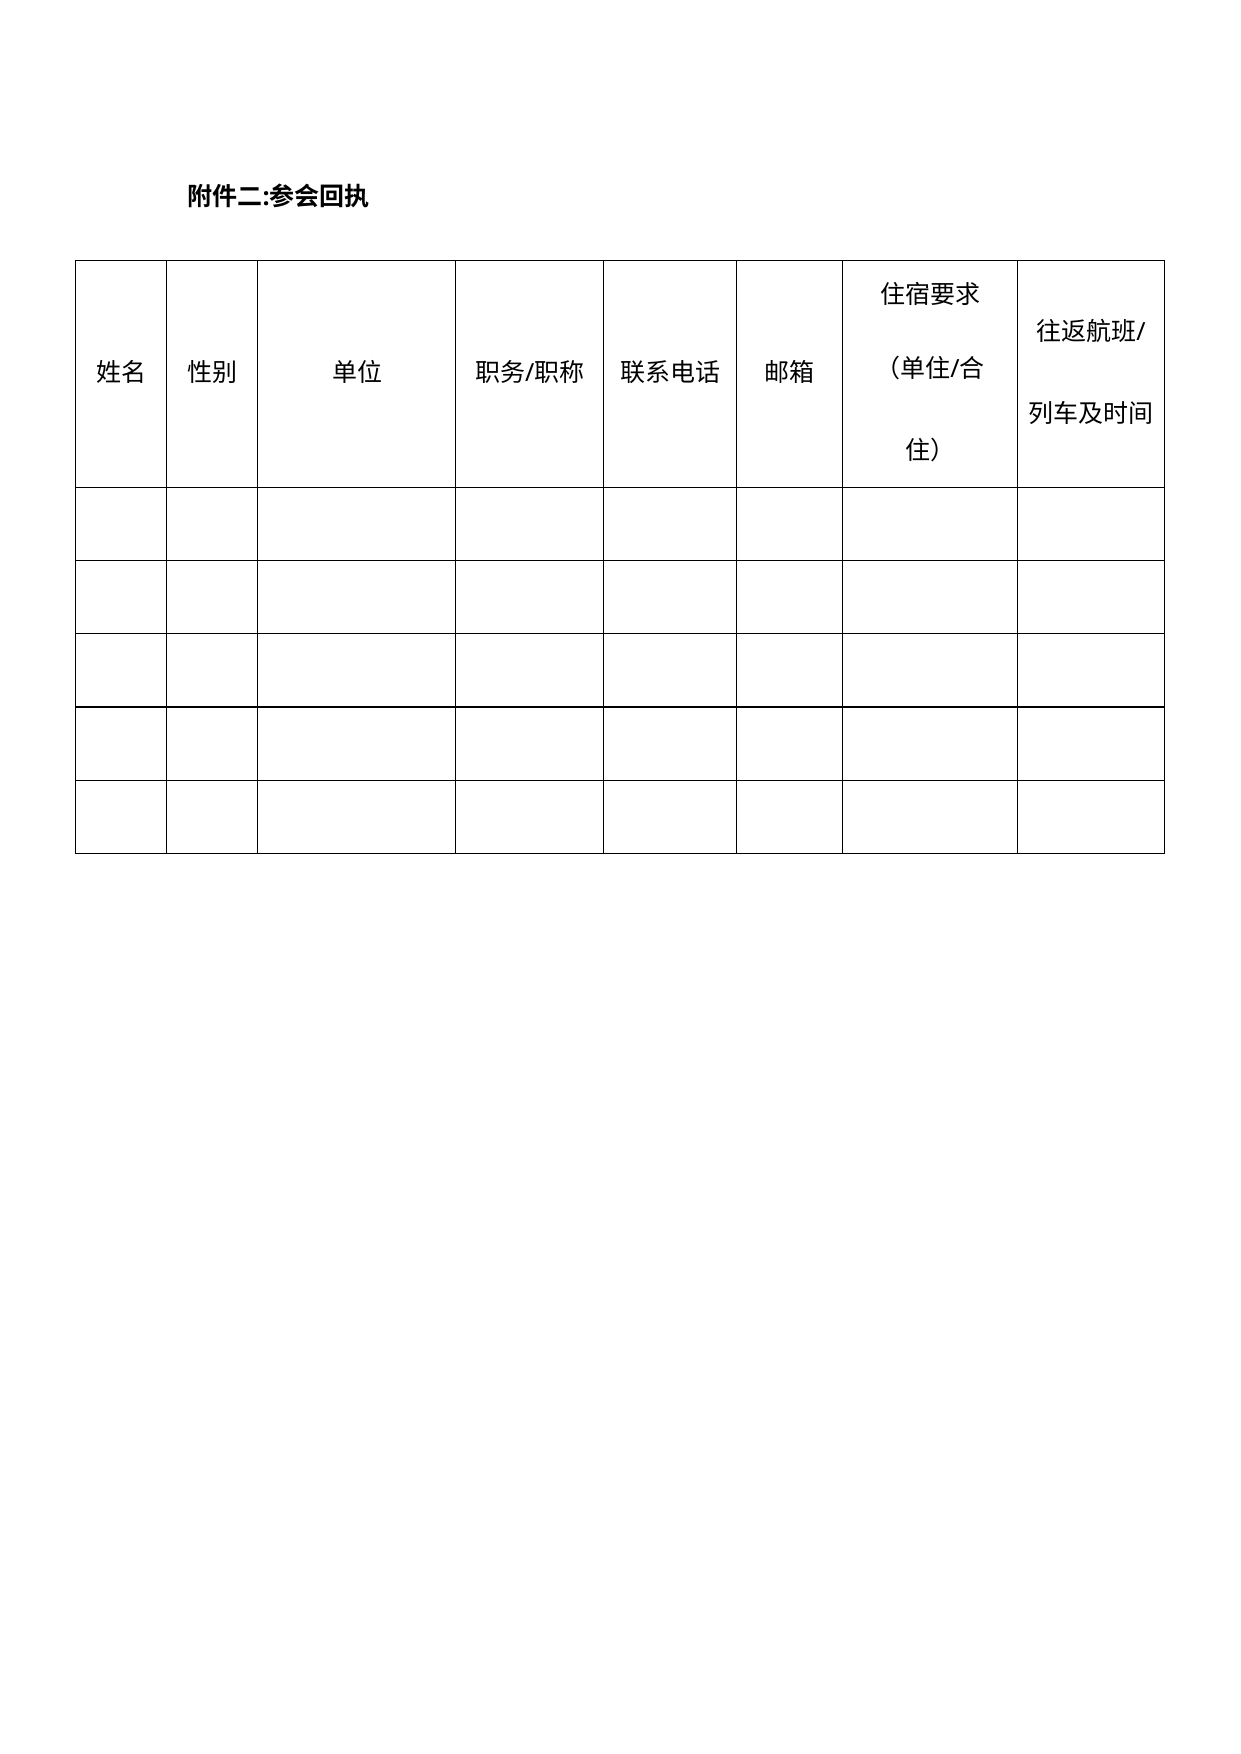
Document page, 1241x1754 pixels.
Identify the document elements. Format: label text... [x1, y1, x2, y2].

table_cell [737, 488, 842, 560]
table_header 姓名 [76, 261, 166, 487]
table_cell [167, 488, 257, 560]
table_cell [258, 561, 455, 633]
table_cell [258, 708, 455, 779]
text 附件二:参会回执 [187, 162, 1053, 227]
table_cell [456, 781, 603, 853]
table_header 单位 [258, 261, 455, 487]
table_cell [167, 708, 257, 779]
table_cell [737, 708, 842, 779]
table_header 往返航班/列车及时间 [1018, 261, 1164, 487]
table_cell [1018, 561, 1164, 633]
table_cell [604, 708, 736, 779]
table_cell [456, 708, 603, 779]
table_cell [76, 708, 166, 779]
table_cell [456, 561, 603, 633]
table_cell [258, 634, 455, 706]
table_cell [456, 488, 603, 560]
table_cell [843, 634, 1017, 706]
table_header 住宿要求 （单住/合住） [843, 261, 1017, 487]
table_cell [737, 634, 842, 706]
table_header 性别 [167, 261, 257, 487]
table_cell [604, 488, 736, 560]
table_cell [76, 488, 166, 560]
table_cell [1018, 634, 1164, 706]
table_cell [843, 781, 1017, 853]
table_cell [1018, 488, 1164, 560]
table_cell [167, 561, 257, 633]
table_cell [737, 561, 842, 633]
table_cell [258, 488, 455, 560]
table_cell [1018, 781, 1164, 853]
table_cell [167, 781, 257, 853]
table_cell [604, 781, 736, 853]
table_cell [843, 561, 1017, 633]
table_cell [258, 781, 455, 853]
table_cell [167, 634, 257, 706]
table_cell [843, 488, 1017, 560]
table_cell [843, 708, 1017, 779]
table_cell [76, 781, 166, 853]
table_cell [76, 561, 166, 633]
table_cell [1018, 708, 1164, 779]
table_header 联系电话 [604, 261, 736, 487]
table_cell [456, 634, 603, 706]
table_header 职务/职称 [456, 261, 603, 487]
table_cell [604, 561, 736, 633]
table_header 邮箱 [737, 261, 842, 487]
table_cell [737, 781, 842, 853]
table_cell [604, 634, 736, 706]
table_cell [76, 634, 166, 706]
